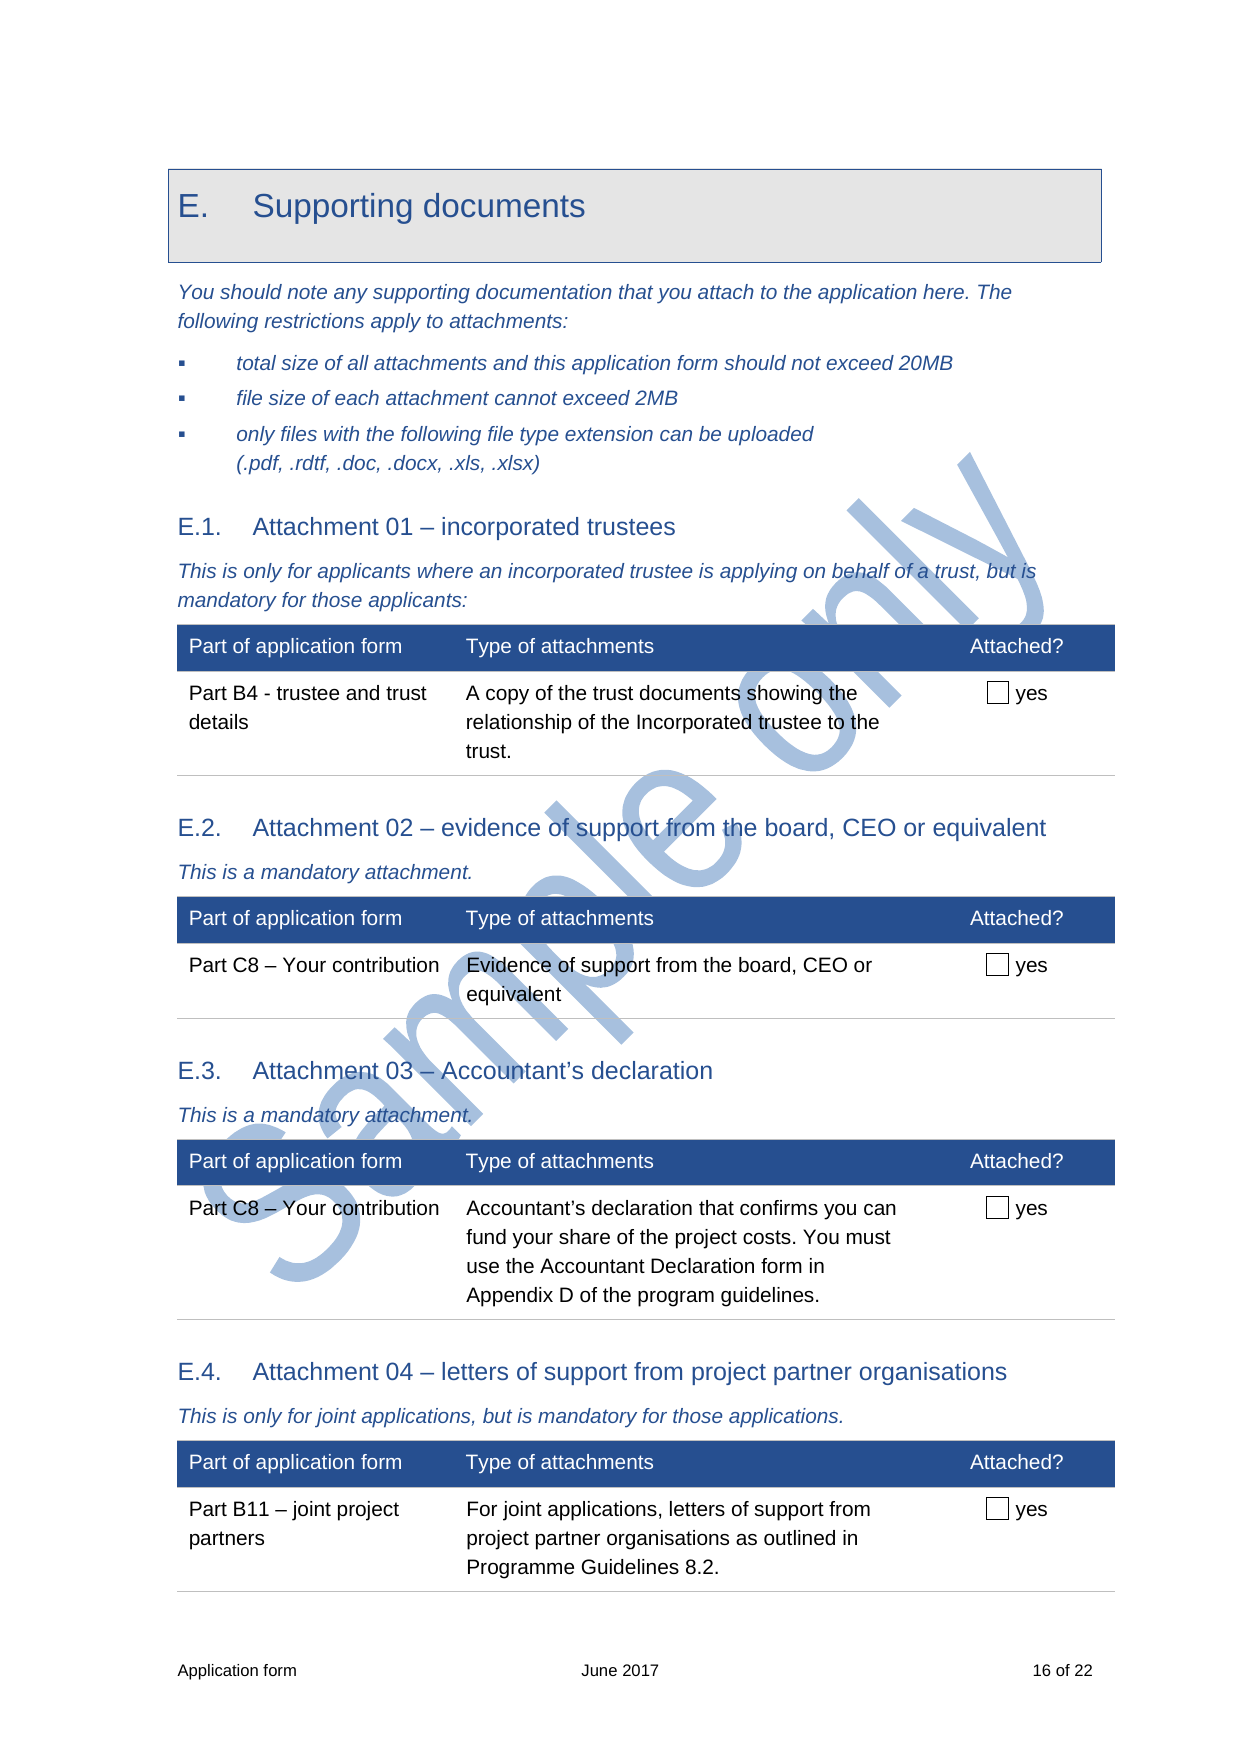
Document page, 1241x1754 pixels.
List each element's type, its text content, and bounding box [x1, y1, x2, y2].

list total size of all attachments and this application form should not exceed 20MB [177, 346, 1092, 375]
table_header Type of attachments [454, 1140, 918, 1185]
table_header Attached? [918, 1441, 1115, 1487]
text You should note any supporting documentation that you attach to the application here. The following restrictions apply to attachments: [177, 275, 1092, 333]
subtitle Supporting documents [169, 170, 1101, 262]
text This is a mandatory attachment. [177, 854, 1092, 884]
table_header Part of application form [177, 897, 454, 943]
table_header Type of attachments [454, 897, 918, 943]
subtitle Attachment 02 – evidence of support from the board, CEO or equivalent [177, 813, 1092, 842]
table_cell yes [918, 1186, 1115, 1319]
subtitle Attachment 04 – letters of support from project partner organisations [177, 1357, 1092, 1386]
list file size of each attachment cannot exceed 2MB [177, 381, 1092, 410]
subtitle Attachment 01 – incorporated trustees [177, 512, 1092, 541]
table_header Part of application form [177, 1441, 454, 1487]
table_cell yes [918, 1488, 1115, 1591]
table_cell Part C8 – Your contribution [177, 1186, 455, 1319]
table_header Attached? [918, 897, 1115, 943]
table_cell For joint applications, letters of support from project partner organisations as outlined in Programme Guidelines 8.2. [455, 1488, 918, 1591]
table_header Attached? [918, 1140, 1115, 1185]
table_cell A copy of the trust documents showing the relationship of the Incorporated trustee to the trust. [454, 672, 918, 775]
table_cell yes [918, 944, 1115, 1018]
table_header Type of attachments [454, 1441, 918, 1487]
subtitle Attachment 03 – Accountant’s declaration [177, 1056, 1092, 1085]
text This is only for applicants where an incorporated trustee is applying on behalf of a trust, but is mandatory for those applicants: [177, 553, 1092, 612]
table_cell Accountant’s declaration that confirms you can fund your share of the project costs. You must use the Accountant Declaration form in Appendix D of the program guidelines. [455, 1186, 918, 1319]
list only files with the following file type extension can be uploaded (.pdf, .rdtf, .doc, .docx, .xls, .xlsx) [177, 416, 1092, 475]
text This is a mandatory attachment. [177, 1097, 1092, 1127]
table_cell Part B11 – joint project partners [177, 1488, 455, 1591]
table_cell Part B4 - trustee and trust details [177, 672, 454, 775]
table_cell yes [918, 672, 1115, 775]
table_header Part of application form [177, 625, 454, 671]
text This is only for joint applications, but is mandatory for those applications. [177, 1398, 1092, 1428]
table_cell Evidence of support from the board, CEO or equivalent [455, 944, 918, 1018]
table_cell Part C8 – Your contribution [177, 944, 455, 1018]
table_header Part of application form [177, 1140, 454, 1185]
table_header Type of attachments [454, 625, 918, 671]
table_header Attached? [918, 625, 1115, 671]
